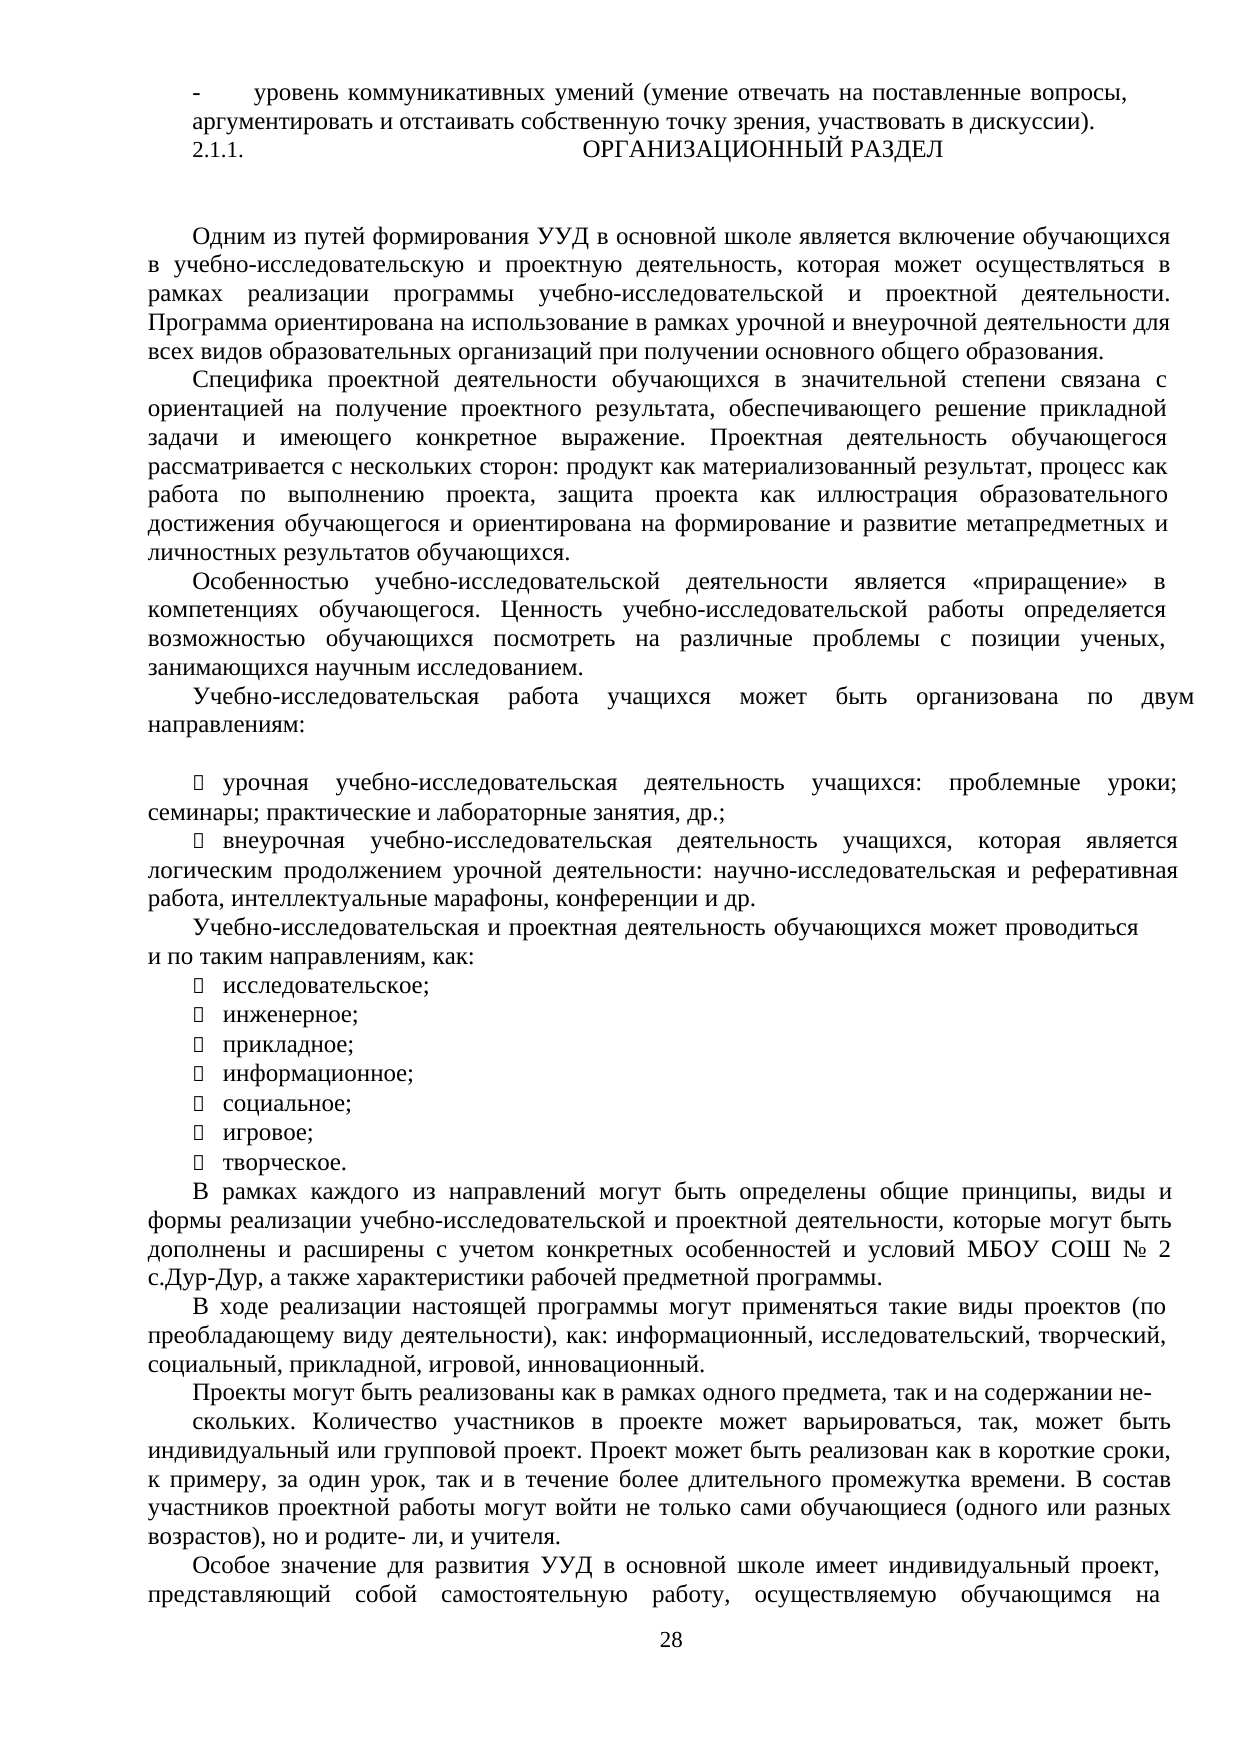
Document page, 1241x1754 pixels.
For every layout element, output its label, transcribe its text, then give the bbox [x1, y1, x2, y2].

text Учебно-исследовательская работа учащихся может быть организована по двум направлениям: [148, 681, 1194, 738]
text аргументировать и отстаивать собственную точку зрения, участвовать в дискуссии). [148, 106, 1182, 134]
list внеурочная учебно-исследовательская деятельность учащихся, которая является логическим продолжением урочной деятельности: научно-исследовательская и реферативная работа, интеллектуальные марафоны, конференции и др. [148, 825, 1179, 912]
text Одним из путей формирования УУД в основной школе является включение обучающихся в учебно-исследовательскую и проектную деятельность, которая может осуществляться в рамках реализации программы учебно-исследовательской и проектной деятельности. Программа ориентирована на использование в рамках урочной и внеурочной деятельности для всех видов образовательных организаций при получении основного общего образования. [148, 221, 1171, 364]
list инженерное; [148, 999, 1194, 1029]
list информационное; [148, 1058, 1194, 1088]
text Особенностью учебно-исследовательской деятельности является «приращение» в компетенциях обучающегося. Ценность учебно-исследовательской работы определяется возможностью обучающихся посмотреть на различные проблемы с позиции ученых, занимающихся научным исследованием. [148, 566, 1166, 681]
list игровое; [148, 1117, 1194, 1147]
text В ходе реализации настоящей программы могут применяться такие виды проектов (по преобладающему виду деятельности), как: информационный, исследовательский, творческий, социальный, прикладной, игровой, инновационный. [148, 1291, 1167, 1377]
text В рамках каждого из направлений могут быть определены общие принципы, виды и формы реализации учебно-исследовательской и проектной деятельности, которые могут быть дополнены и расширены с учетом конкретных особенностей и условий МБОУ СОШ № 2 с.Дур-Дур, а также характеристики рабочей предметной программы. [148, 1176, 1173, 1291]
list творческое. [148, 1147, 1194, 1176]
text Проекты могут быть реализованы как в рамках одного предмета, так и на содержании не- [148, 1377, 1194, 1406]
list социальное; [148, 1088, 1194, 1117]
text Учебно-исследовательская и проектная деятельность обучающихся может проводиться и по таким направлениям, как: [148, 912, 1138, 970]
text Специфика проектной деятельности обучающихся в значительной степени связана с ориентацией на получение проектного результата, обеспечивающего решение прикладной задачи и имеющего конкретное выражение. Проектная деятельность обучающегося рассматривается с нескольких сторон: продукт как материализованный результат, процесс как работа по выполнению проекта, защита проекта как иллюстрация образовательного достижения обучающегося и ориентирована на формирование и развитие метапредметных и личностных результатов обучающихся. [148, 364, 1168, 566]
list прикладное; [148, 1029, 1194, 1058]
list урочная учебно-исследовательская деятельность учащихся: проблемные уроки; семинары; практические и лабораторные занятия, др.; [148, 767, 1178, 825]
list ОРГАНИЗАЦИОННЫЙ РАЗДЕЛ [148, 134, 1194, 163]
list уровень коммуникативных умений (умение отвечать на поставленные вопросы, [148, 77, 1182, 106]
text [148, 1550, 1161, 1607]
text скольких. Количество участников в проекте может варьироваться, так, может быть индивидуальный или групповой проект. Проект может быть реализован как в короткие сроки, к примеру, за один урок, так и в течение более длительного промежутка времени. В состав участников проектной работы могут войти не только сами обучающиеся (одного или разных возрастов), но и родите- ли, и учителя. [148, 1406, 1172, 1550]
list исследовательское; [148, 970, 1194, 999]
